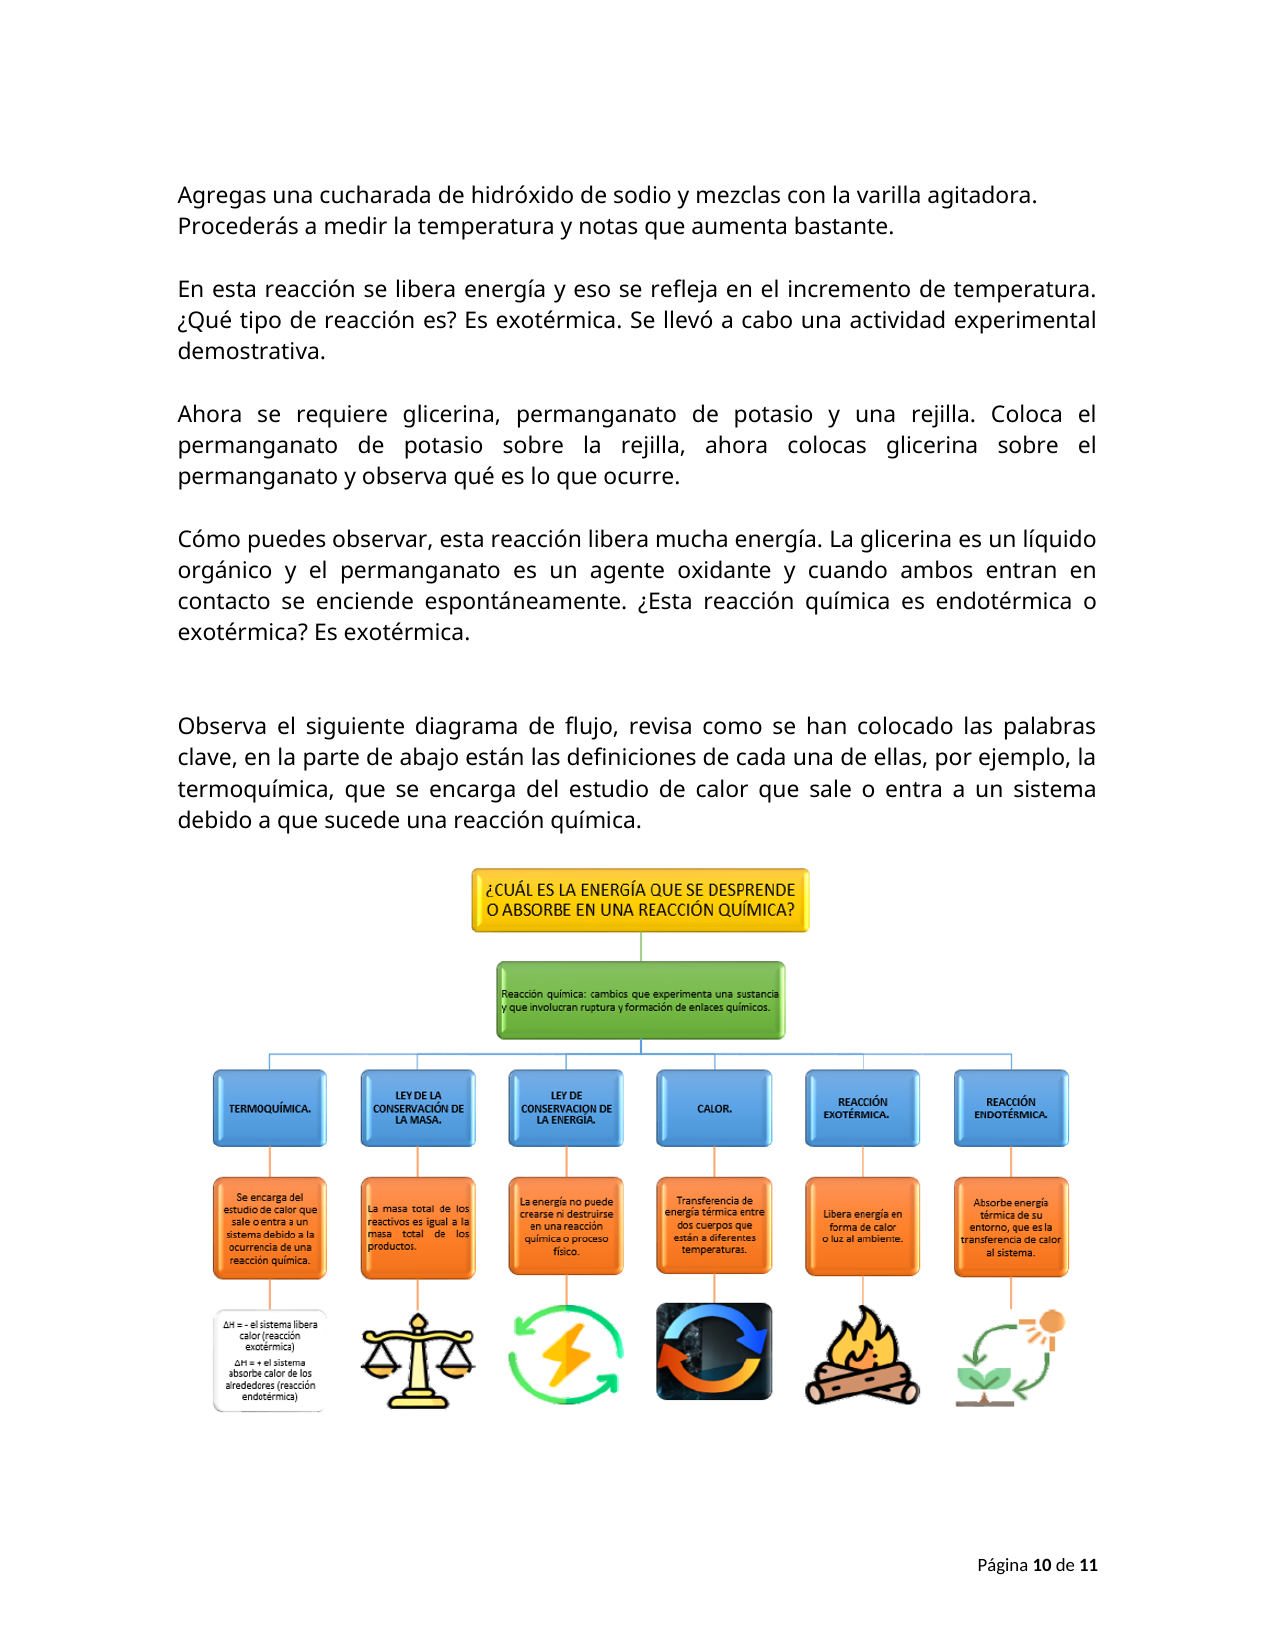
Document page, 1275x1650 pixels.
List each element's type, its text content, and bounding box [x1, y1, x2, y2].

text Cómo puedes observar, esta reacción libera mucha energía. La glicerina es un líquido orgánico y el permanganato es un agente oxidante y cuando ambos entran en contacto se enciende espontáneamente. ¿Esta reacción química es endotérmica o exotérmica? Es exotérmica. [177, 523, 1098, 648]
text Observa el siguiente diagrama de flujo, revisa como se han colocado las palabras clave, en la parte de abajo están las definiciones de cada una de ellas, por ejemplo, la termoquímica, que se encarga del estudio de calor que sale o entra a un sistema debido a que sucede una reacción química. [177, 710, 1098, 835]
text En esta reacción se libera energía y eso se refleja en el incremento de temperatura. ¿Qué tipo de reacción es? Es exotérmica. Se llevó a cabo una actividad experimental demostrativa. [177, 273, 1098, 366]
text Ahora se requiere glicerina, permanganato de potasio y una rejilla. Coloca el permanganato de potasio sobre la rejilla, ahora colocas glicerina sobre el permanganato y observa qué es lo que ocurre. [177, 398, 1098, 491]
text Procederás a medir la temperatura y notas que aumenta bastante. [177, 210, 1098, 241]
text Agregas una cucharada de hidróxido de sodio y mezclas con la varilla agitadora. [177, 179, 1098, 210]
